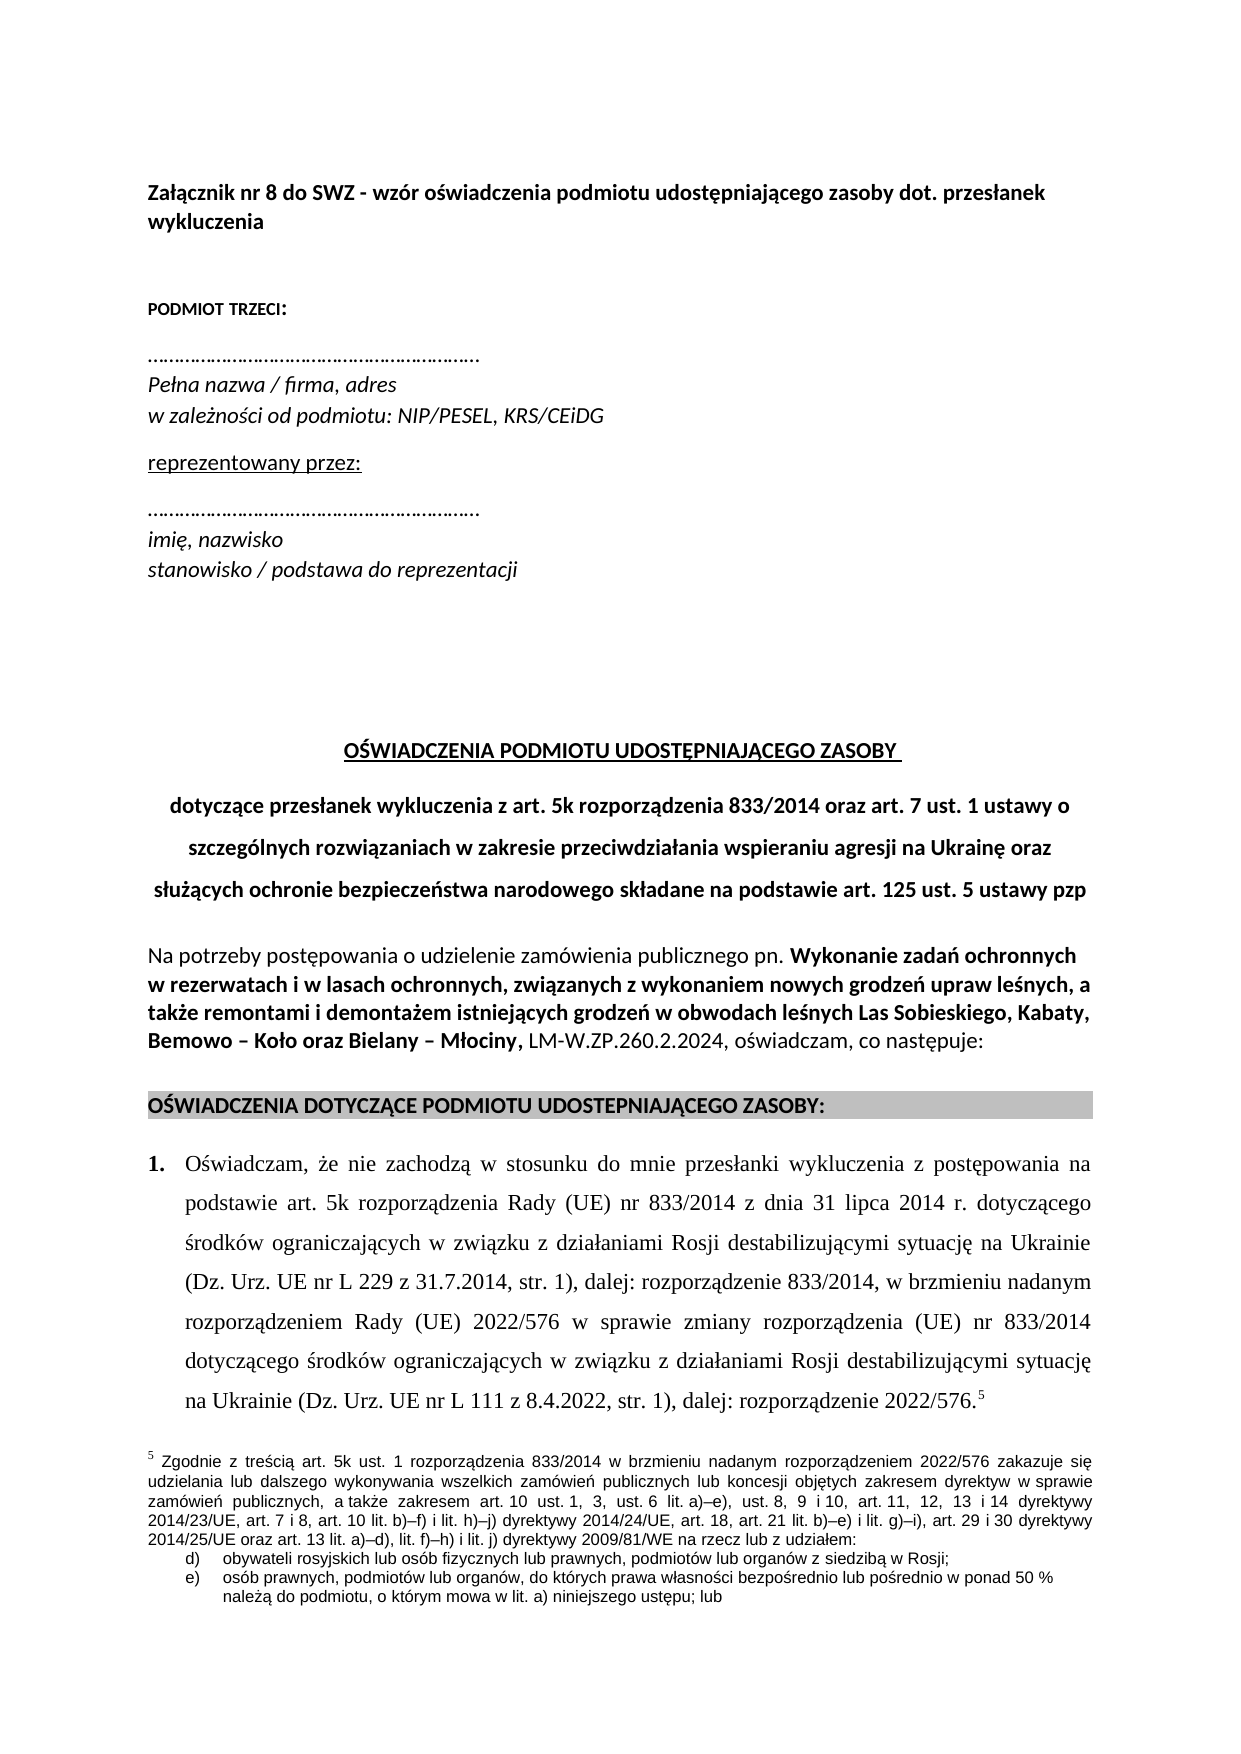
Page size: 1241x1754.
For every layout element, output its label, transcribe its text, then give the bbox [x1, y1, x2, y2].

text OŚWIADCZENIA DOTYCZĄCE PODMIOTU UDOSTEPNIAJĄCEGO ZASOBY: [148, 1091, 1093, 1119]
text podmiot trzeci: [148, 293, 1093, 321]
text OŚWIADCZENIA PODMIOTU UDOSTĘPNIAJĄCEGO ZASOBY [148, 736, 1093, 764]
text reprezentowany przez: [148, 448, 1093, 476]
text ……………………………………………………… Pełna nazwa / firma, adres w zależności od podmiotu: NIP/PESEL, KRS/CEiDG [148, 340, 1093, 429]
list Oświadczam, że nie zachodzą w stosunku do mnie przesłanki wykluczenia z postępowania na podstawie art. 5k rozporządzenia Rady (UE) nr 833/2014 z dnia 31 lipca 2014 r. dotyczącego środków ograniczających w związku z działaniami Rosji destabilizującymi sytuację na Ukrainie (Dz. Urz. UE nr L 229 z 31.7.2014, str. 1), dalej: rozporządzenie 833/2014, w brzmieniu nadanym rozporządzeniem Rady (UE) 2022/576 w sprawie zmiany rozporządzenia (UE) nr 833/2014 dotyczącego środków ograniczających w związku z działaniami Rosji destabilizującymi sytuację na Ukrainie (Dz. Urz. UE nr L 111 z 8.4.2022, str. 1), dalej: rozporządzenie 2022/576. [148, 1150, 1093, 1413]
text Załącznik nr 8 do SWZ - wzór oświadczenia podmiotu udostępniającego zasoby dot. przesłanek wykluczenia [148, 177, 1093, 235]
text Na potrzeby postępowania o udzielenie zamówienia publicznego pn. Wykonanie zadań ochronnych w rezerwatach i w lasach ochronnych, związanych z wykonaniem nowych grodzeń upraw leśnych, a także remontami i demontażem istniejących grodzeń w obwodach leśnych Las Sobieskiego, Kabaty, Bemowo – Koło oraz Bielany – Młociny, LM-W.ZP.260.2.2024, oświadczam, co następuje: [148, 942, 1093, 1054]
text dotyczące przesłanek wykluczenia z art. 5k rozporządzenia 833/2014 oraz art. 7 ust. 1 ustawy o szczególnych rozwiązaniach w zakresie przeciwdziałania wspieraniu agresji na Ukrainę oraz służących ochronie bezpieczeństwa narodowego składane na podstawie art. 125 ust. 5 ustawy pzp [148, 791, 1093, 903]
text ……………………………………………………… imię, nazwisko stanowisko / podstawa do reprezentacji [148, 494, 1093, 583]
